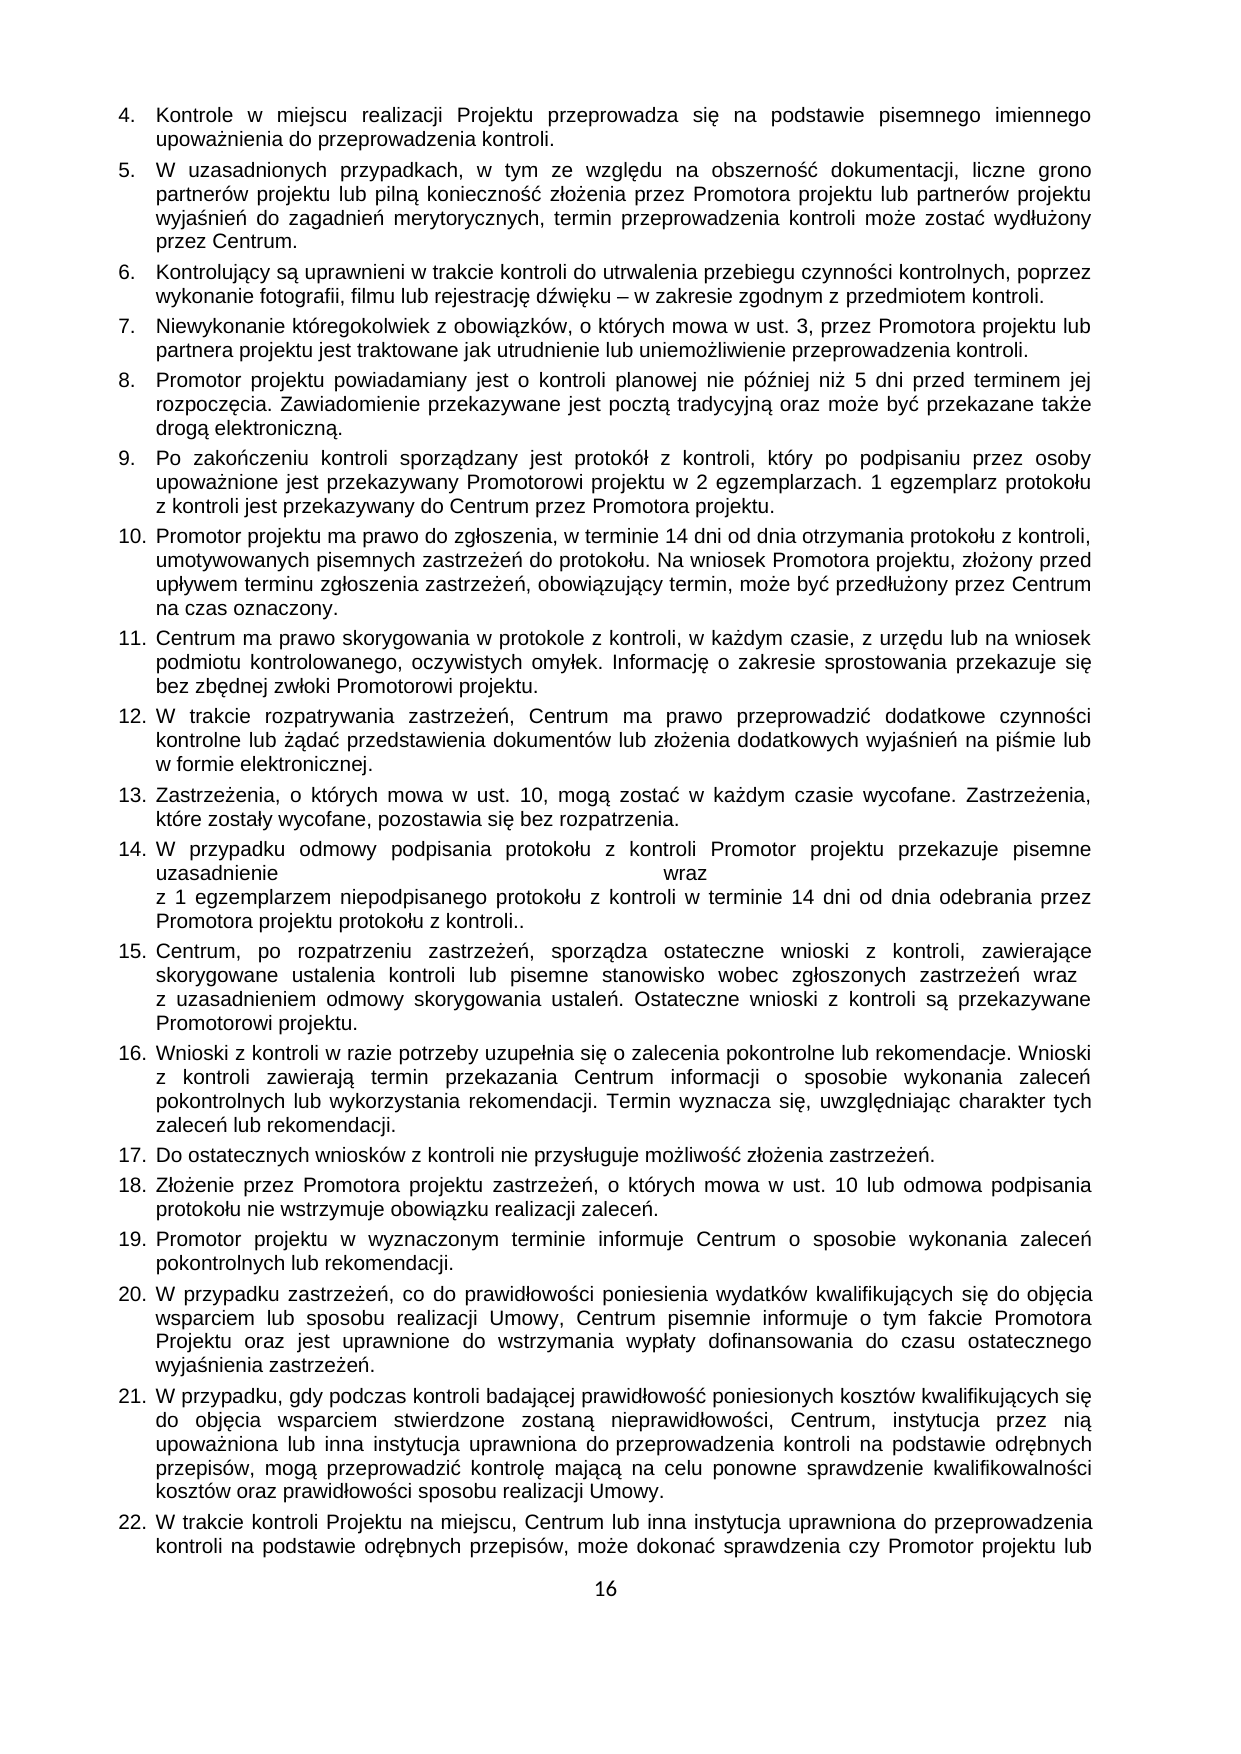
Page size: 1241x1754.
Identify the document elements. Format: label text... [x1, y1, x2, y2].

list Centrum, po rozpatrzeniu zastrzeżeń, sporządza ostateczne wnioski z kontroli, zawierające skorygowane ustalenia kontroli lub pisemne stanowisko wobec zgłoszonych zastrzeżeń wraz z uzasadnieniem odmowy skorygowania ustaleń. Ostateczne wnioski z kontroli są przekazywane Promotorowi projektu. [118, 939, 1093, 1034]
list Zastrzeżenia, o których mowa w ust. 10, mogą zostać w każdym czasie wycofane. Zastrzeżenia, które zostały wycofane, pozostawia się bez rozpatrzenia. [118, 782, 1093, 830]
list Centrum ma prawo skorygowania w protokole z kontroli, w każdym czasie, z urzędu lub na wniosek podmiotu kontrolowanego, oczywistych omyłek. Informację o zakresie sprostowania przekazuje się bez zbędnej zwłoki Promotorowi projektu. [118, 626, 1093, 698]
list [118, 1509, 1093, 1557]
list Złożenie przez Promotora projektu zastrzeżeń, o których mowa w ust. 10 lub odmowa podpisania protokołu nie wstrzymuje obowiązku realizacji zaleceń. [118, 1173, 1093, 1221]
list Do ostatecznych wniosków z kontroli nie przysługuje możliwość złożenia zastrzeżeń. [118, 1143, 1093, 1167]
list W przypadku odmowy podpisania protokołu z kontroli Promotor projektu przekazuje pisemne uzasadnienie wraz z 1 egzemplarzem niepodpisanego protokołu z kontroli w terminie 14 dni od dnia odebrania przez Promotora projektu protokołu z kontroli.. [118, 837, 1093, 932]
list W uzasadnionych przypadkach, w tym ze względu na obszerność dokumentacji, liczne grono partnerów projektu lub pilną konieczność złożenia przez Promotora projektu lub partnerów projektu wyjaśnień do zagadnień merytorycznych, termin przeprowadzenia kontroli może zostać wydłużony przez Centrum. [118, 157, 1093, 253]
list Kontrolujący są uprawnieni w trakcie kontroli do utrwalenia przebiegu czynności kontrolnych, poprzez wykonanie fotografii, filmu lub rejestrację dźwięku – w zakresie zgodnym z przedmiotem kontroli. [118, 259, 1093, 307]
list Wnioski z kontroli w razie potrzeby uzupełnia się o zalecenia pokontrolne lub rekomendacje. Wnioski z kontroli zawierają termin przekazania Centrum informacji o sposobie wykonania zaleceń pokontrolnych lub wykorzystania rekomendacji. Termin wyznacza się, uwzględniając charakter tych zaleceń lub rekomendacji. [118, 1041, 1093, 1137]
list W trakcie rozpatrywania zastrzeżeń, Centrum ma prawo przeprowadzić dodatkowe czynności kontrolne lub żądać przedstawienia dokumentów lub złożenia dodatkowych wyjaśnień na piśmie lub w formie elektronicznej. [118, 704, 1093, 776]
list W przypadku zastrzeżeń, co do prawidłowości poniesienia wydatków kwalifikujących się do objęcia wsparciem lub sposobu realizacji Umowy, Centrum pisemnie informuje o tym fakcie Promotora Projektu oraz jest uprawnione do wstrzymania wypłaty dofinansowania do czasu ostatecznego wyjaśnienia zastrzeżeń. [118, 1281, 1093, 1377]
list Promotor projektu powiadamiany jest o kontroli planowej nie później niż 5 dni przed terminem jej rozpoczęcia. Zawiadomienie przekazywane jest pocztą tradycyjną oraz może być przekazane także drogą elektroniczną. [118, 368, 1093, 440]
list Niewykonanie któregokolwiek z obowiązków, o których mowa w ust. 3, przez Promotora projektu lub partnera projektu jest traktowane jak utrudnienie lub uniemożliwienie przeprowadzenia kontroli. [118, 314, 1093, 362]
list Po zakończeniu kontroli sporządzany jest protokół z kontroli, który po podpisaniu przez osoby upoważnione jest przekazywany Promotorowi projektu w 2 egzemplarzach. 1 egzemplarz protokołu z kontroli jest przekazywany do Centrum przez Promotora projektu. [118, 446, 1093, 518]
list Kontrole w miejscu realizacji Projektu przeprowadza się na podstawie pisemnego imiennego upoważnienia do przeprowadzenia kontroli. [118, 103, 1093, 151]
list W przypadku, gdy podczas kontroli badającej prawidłowość poniesionych kosztów kwalifikujących się do objęcia wsparciem stwierdzone zostaną nieprawidłowości, Centrum, instytucja przez nią upoważniona lub inna instytucja uprawniona do przeprowadzenia kontroli na podstawie odrębnych przepisów, mogą przeprowadzić kontrolę mającą na celu ponowne sprawdzenie kwalifikowalności kosztów oraz prawidłowości sposobu realizacji Umowy. [118, 1383, 1093, 1503]
list Promotor projektu ma prawo do zgłoszenia, w terminie 14 dni od dnia otrzymania protokołu z kontroli, umotywowanych pisemnych zastrzeżeń do protokołu. Na wniosek Promotora projektu, złożony przed upływem terminu zgłoszenia zastrzeżeń, obowiązujący termin, może być przedłużony przez Centrum na czas oznaczony. [118, 524, 1093, 620]
list Promotor projektu w wyznaczonym terminie informuje Centrum o sposobie wykonania zaleceń pokontrolnych lub rekomendacji. [118, 1227, 1093, 1275]
